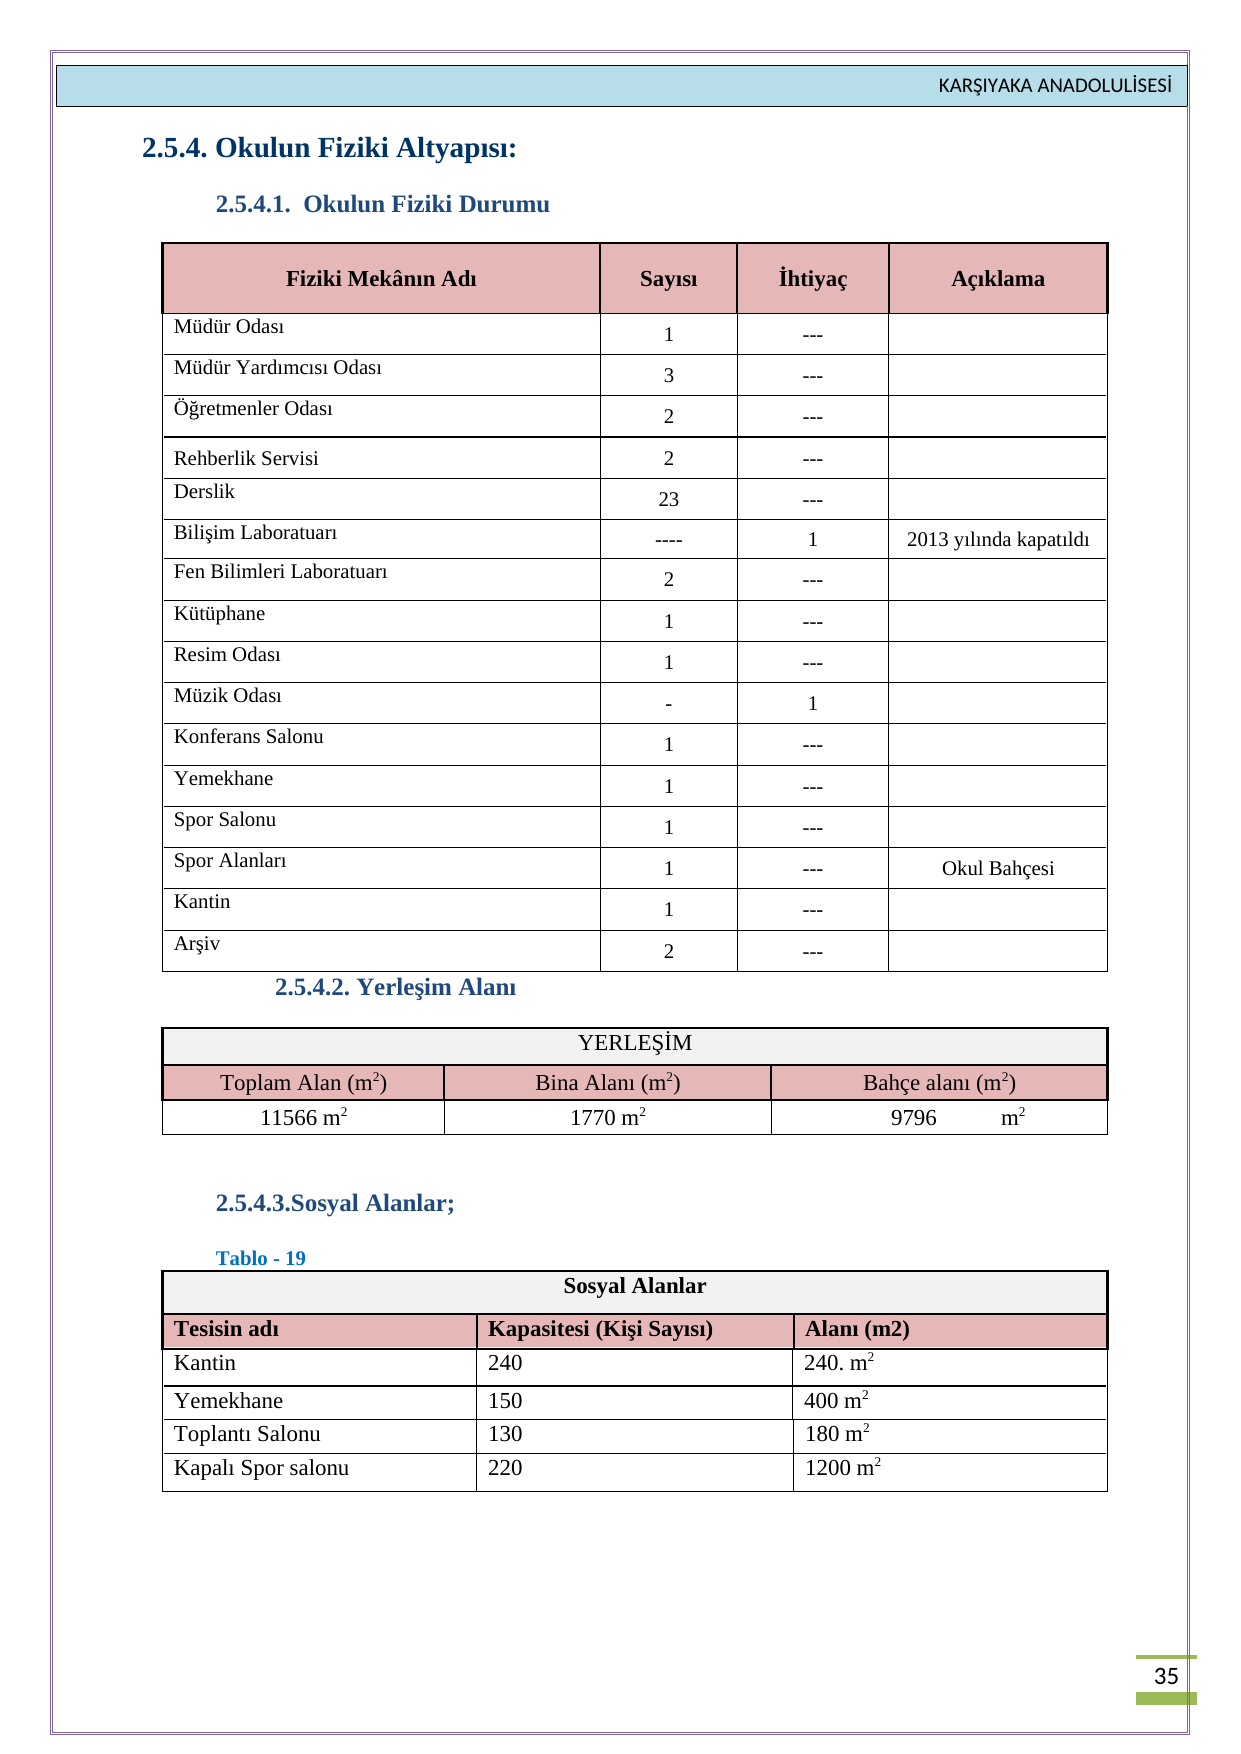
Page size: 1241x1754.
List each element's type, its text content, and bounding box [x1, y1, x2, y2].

table_cell 220 [477, 1454, 793, 1491]
table_cell [889, 558, 1107, 599]
table_cell 1 [601, 601, 737, 641]
table_cell --- [738, 396, 888, 436]
table_cell --- [738, 807, 888, 847]
table_cell 180 m2 [794, 1419, 1107, 1453]
table_cell --- [738, 848, 888, 888]
table_cell ---- [601, 520, 737, 558]
table_header Fiziki Mekânın Adı [164, 244, 599, 313]
table_cell [889, 395, 1107, 436]
table_header Sayısı [601, 244, 736, 313]
table_cell --- [738, 314, 888, 354]
table_cell 240 [477, 1350, 792, 1385]
table_cell m2 [772, 1101, 1107, 1133]
table_cell 11566 m2 [163, 1101, 444, 1133]
table_cell 1 [601, 314, 737, 354]
table_cell [889, 436, 1107, 478]
table_cell - [601, 683, 737, 723]
table_cell --- [738, 355, 888, 395]
table_cell Bahçe alanı (m2) [772, 1066, 1106, 1099]
table_cell Toplam Alan (m2) [164, 1066, 443, 1099]
table_cell Müzik Odası [163, 682, 600, 723]
table_cell 2013 yılında kapatıldı [889, 519, 1107, 558]
table_cell Kantin [163, 888, 600, 929]
table_cell --- [738, 724, 888, 764]
table_cell Spor Salonu [163, 806, 600, 847]
table_cell 1 [601, 642, 737, 682]
table_header Açıklama [890, 244, 1106, 313]
table_cell 2 [601, 931, 737, 971]
table_cell Konferans Salonu [163, 723, 600, 764]
table_cell Toplantı Salonu [163, 1419, 476, 1453]
table_cell Kapasitesi (Kişi Sayısı) [478, 1315, 793, 1347]
table_cell Kantin [163, 1350, 476, 1385]
table_cell Resim Odası [163, 641, 600, 682]
table_cell [889, 806, 1107, 847]
table_cell Derslik [163, 478, 600, 519]
text 2.5.4.3.Sosyal Alanlar; [142, 1188, 1128, 1217]
table_cell --- [738, 559, 888, 599]
table_header İhtiyaç [738, 244, 888, 313]
table_cell [889, 354, 1107, 395]
table_cell 150 [477, 1387, 792, 1419]
table_cell [889, 765, 1107, 806]
table_cell Fen Bilimleri Laboratuarı [163, 558, 600, 599]
table_cell Bilişim Laboratuarı [163, 519, 600, 558]
table_cell --- [738, 766, 888, 806]
table_cell 1 [738, 683, 888, 723]
table_cell [889, 641, 1107, 682]
table_cell [889, 682, 1107, 723]
text 2.5.4. Okulun Fiziki Altyapısı: [142, 130, 1128, 163]
text 2.5.4.1. Okulun Fiziki Durumu [142, 189, 1128, 218]
table_cell [889, 888, 1107, 929]
table_cell 240. m2 [793, 1350, 1107, 1385]
table_cell [889, 600, 1107, 641]
table_cell 2 [601, 559, 737, 599]
table_cell Müdür Yardımcısı Odası [163, 354, 600, 395]
table_cell 1 [601, 848, 737, 888]
table_cell 2 [601, 438, 737, 478]
table_cell Bina Alanı (m2) [445, 1066, 770, 1099]
table_cell Yemekhane [163, 1385, 476, 1419]
table_cell 130 [477, 1420, 793, 1453]
table_cell 400 m2 [793, 1385, 1107, 1419]
table_cell 1 [601, 766, 737, 806]
table_cell Arşiv [163, 930, 600, 971]
text 2.5.4.2. Yerleşim Alanı [275, 972, 1128, 1001]
table_cell [889, 930, 1107, 971]
table_cell --- [738, 438, 888, 478]
table_cell Spor Alanları [163, 847, 600, 888]
table_cell Rehberlik Servisi [163, 436, 600, 478]
table_cell --- [738, 931, 888, 971]
table_cell Kapalı Spor salonu [163, 1453, 476, 1491]
table_header YERLEŞİM [164, 1029, 1106, 1064]
table_cell Okul Bahçesi [889, 847, 1107, 888]
table_cell 1 [738, 520, 888, 558]
table_cell Alanı (m2) [795, 1315, 1106, 1347]
table_cell Yemekhane [163, 765, 600, 806]
table_cell 1770 m2 [445, 1101, 771, 1133]
table_cell --- [738, 479, 888, 519]
table_header Sosyal Alanlar [164, 1272, 1106, 1313]
table_cell --- [738, 642, 888, 682]
table_cell 1 [601, 889, 737, 929]
table_cell 1200 m2 [794, 1453, 1107, 1491]
table_cell Müdür Odası [163, 314, 600, 354]
text Tablo - 19 [142, 1246, 1128, 1270]
table_cell [889, 478, 1107, 519]
table_cell Tesisin adı [164, 1315, 476, 1347]
table_cell --- [738, 889, 888, 929]
table_cell 3 [601, 355, 737, 395]
table_cell [889, 314, 1107, 354]
table_cell 2 [601, 396, 737, 436]
table_cell 1 [601, 724, 737, 764]
table_cell Kütüphane [163, 600, 600, 641]
table_cell 1 [601, 807, 737, 847]
table_cell Öğretmenler Odası [163, 395, 600, 436]
table_cell 23 [601, 479, 737, 519]
table_cell --- [738, 601, 888, 641]
table_cell [889, 723, 1107, 764]
